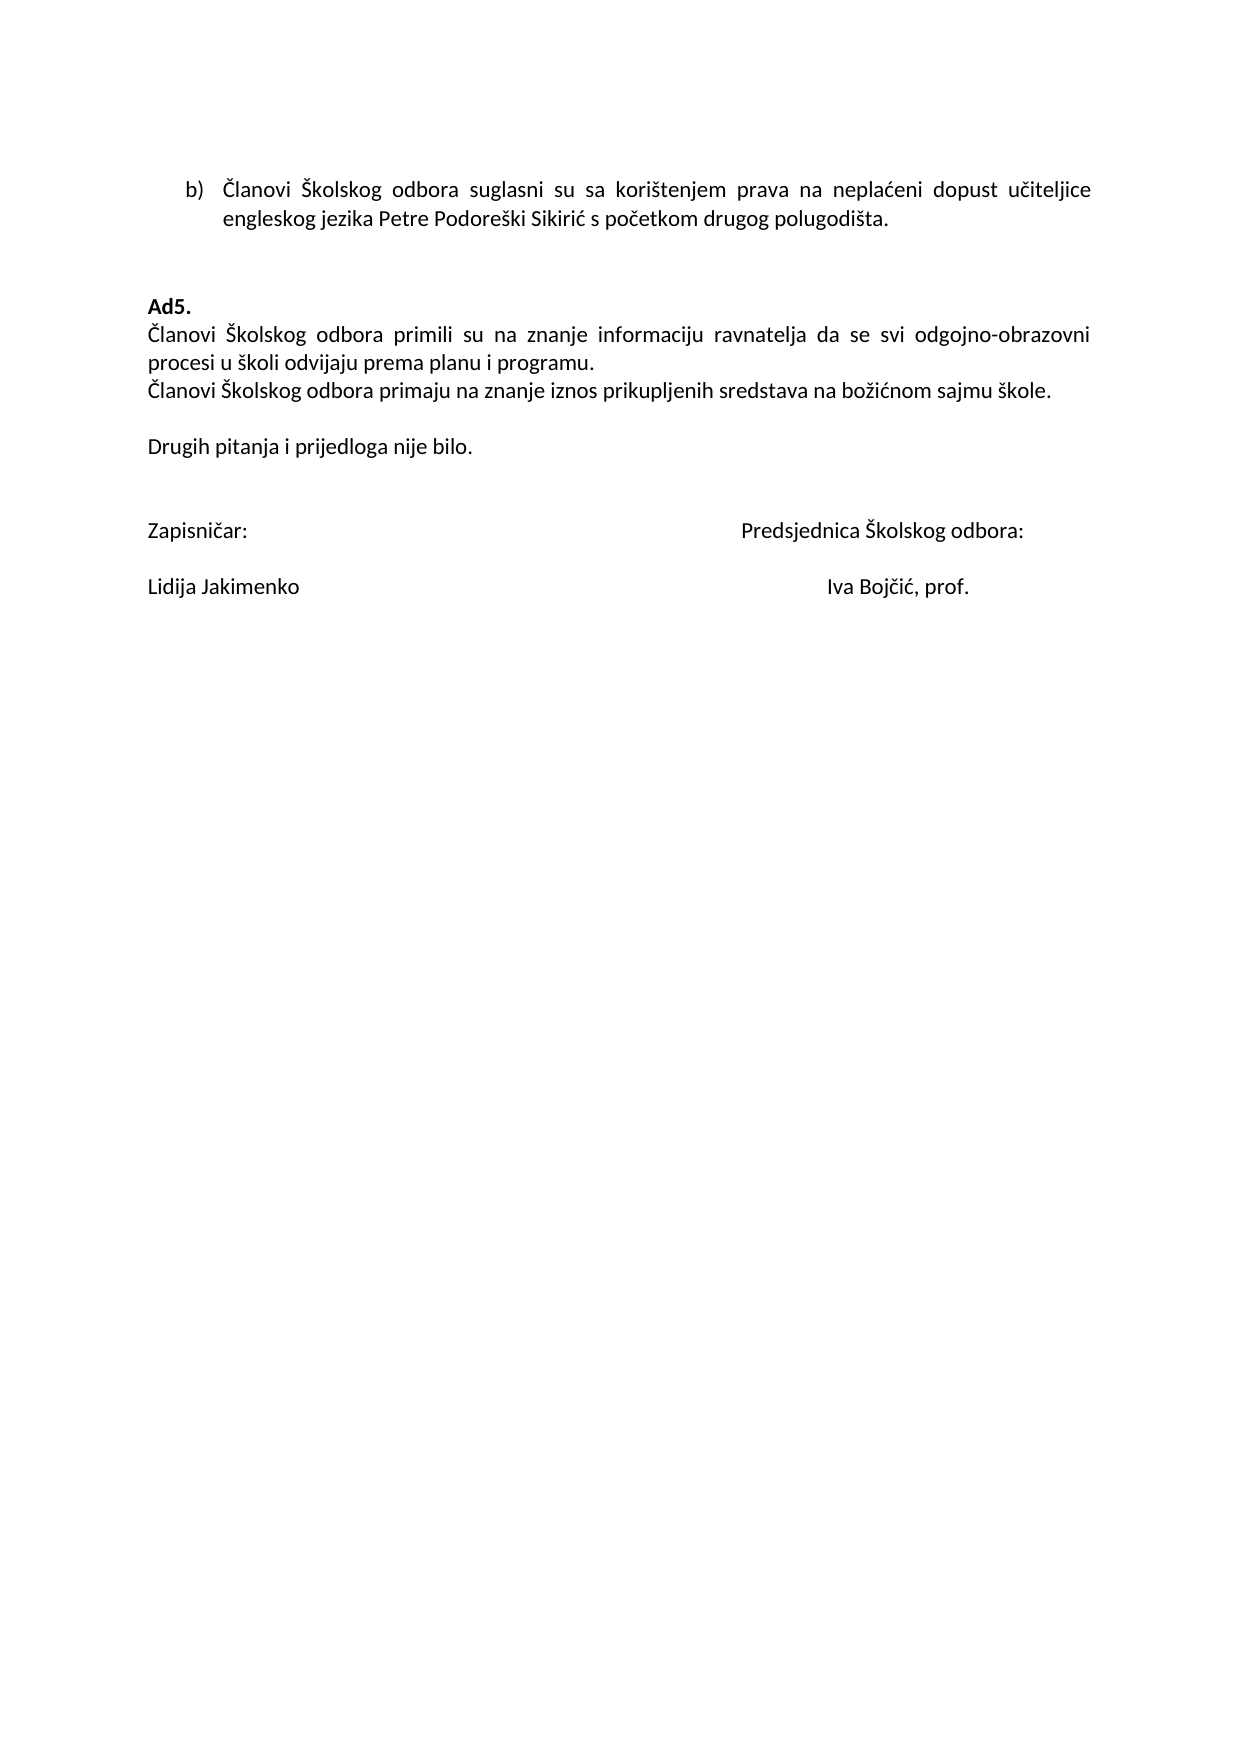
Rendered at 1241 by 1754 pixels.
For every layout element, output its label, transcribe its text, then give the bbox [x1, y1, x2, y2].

text Ad5. [148, 292, 1093, 320]
text Članovi Školskog odbora primili su na znanje informaciju ravnatelja da se svi odgojno-obrazovni procesi u školi odvijaju prema planu i programu. [148, 320, 1093, 376]
text Zapisničar: Predsjednica Školskog odbora: [148, 516, 1093, 544]
list Članovi Školskog odbora suglasni su sa korištenjem prava na neplaćeni dopust učiteljice engleskog jezika Petre Podoreški Sikirić s početkom drugog polugodišta. [185, 176, 1093, 232]
text Članovi Školskog odbora primaju na znanje iznos prikupljenih sredstava na božićnom sajmu škole. [148, 376, 1093, 404]
text Drugih pitanja i prijedloga nije bilo. [148, 432, 1093, 460]
text Lidija Jakimenko Iva Bojčić, prof. [148, 572, 1093, 600]
